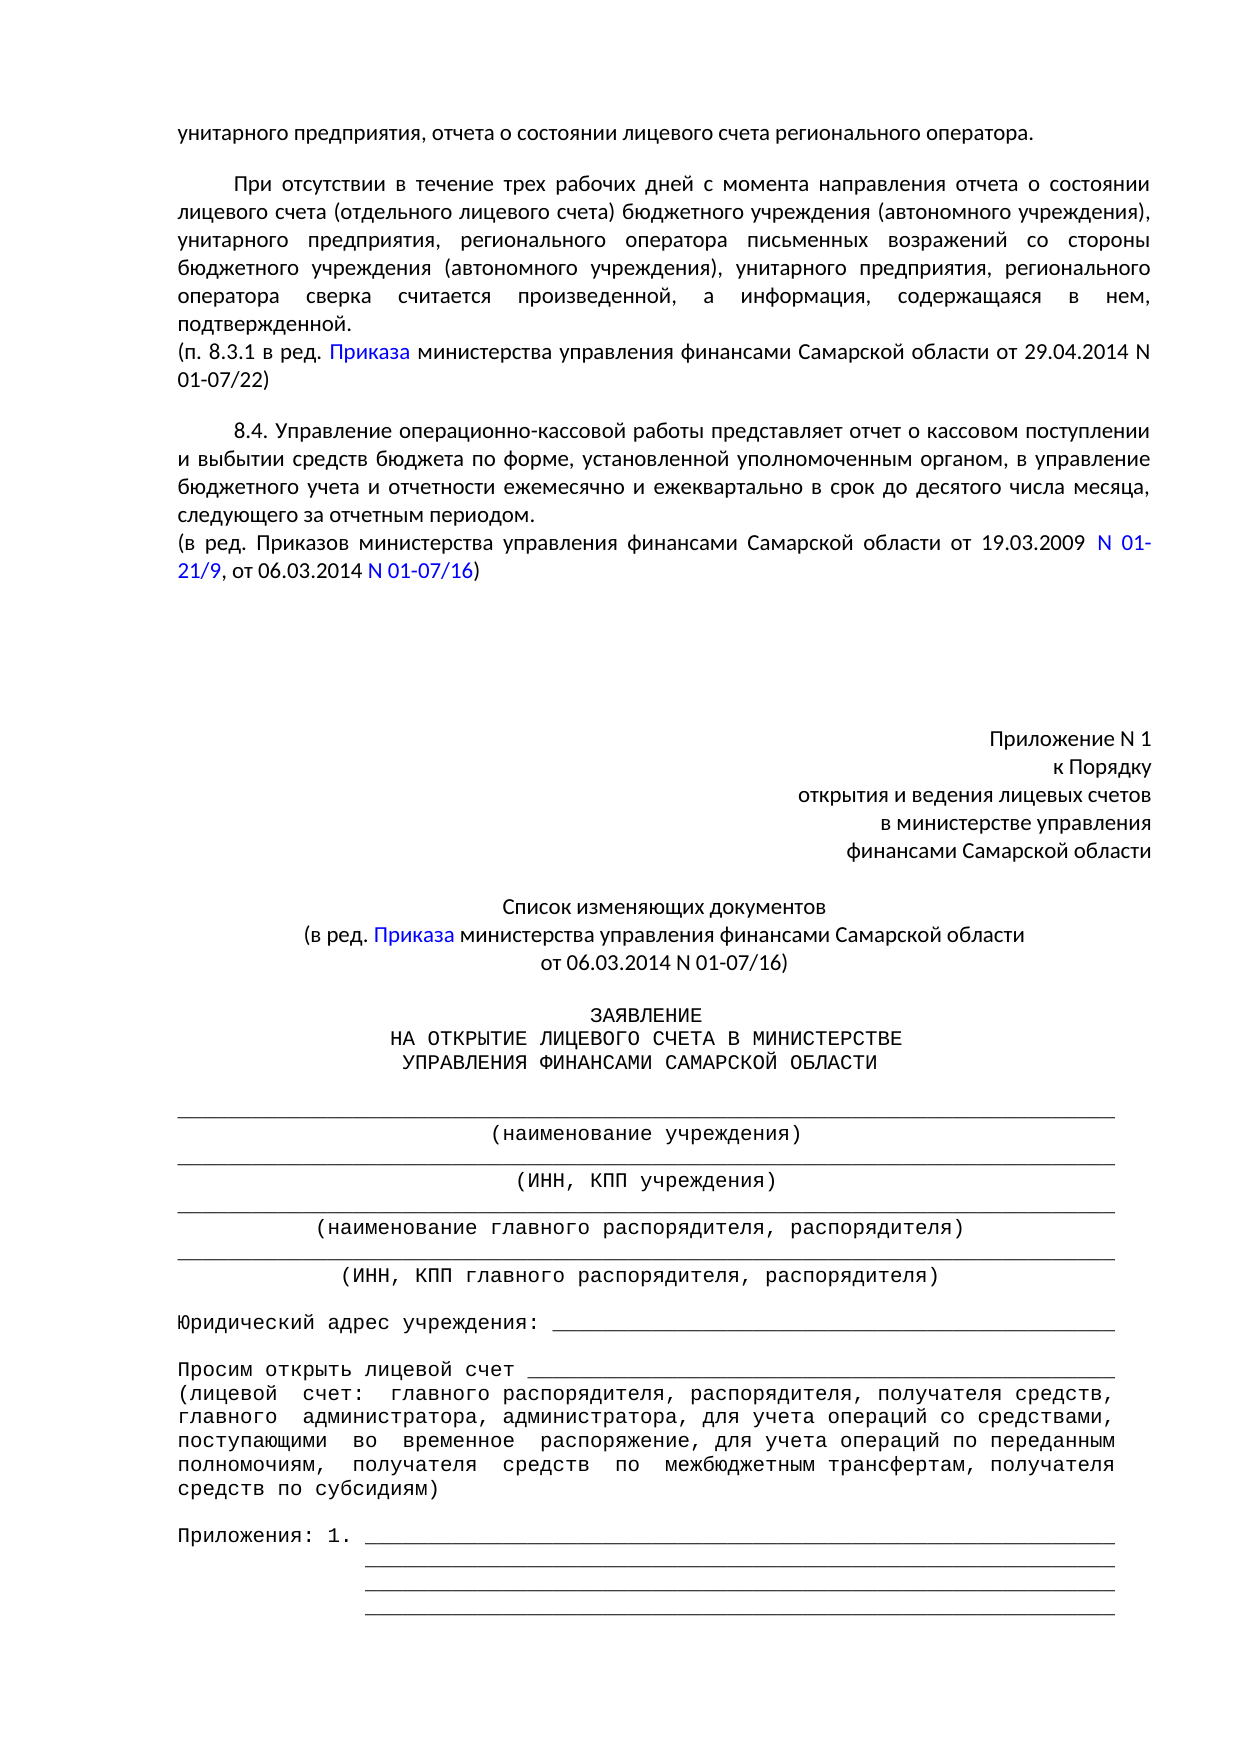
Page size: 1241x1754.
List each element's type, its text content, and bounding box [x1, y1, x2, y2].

text (лицевой счет: главного распорядителя, распорядителя, получателя средств, [177, 1383, 1152, 1407]
text к Порядку [177, 752, 1152, 780]
text средств по субсидиям) [177, 1477, 1152, 1501]
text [177, 1572, 1152, 1596]
text (в ред. Приказа министерства управления финансами Самарской области [177, 921, 1152, 948]
text в министерстве управления [177, 808, 1152, 836]
text Список изменяющих документов [177, 892, 1152, 921]
text (ИНН, КПП учреждения) [177, 1170, 1152, 1194]
text (п. 8.3.1 в ред. Приказа министерства управления финансами Самарской области от 29.04.2014 N 01-07/22) [177, 337, 1152, 393]
text ___________________________________________________________________________ [177, 1194, 1152, 1217]
text ___________________________________________________________________________ [177, 1099, 1152, 1123]
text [177, 1548, 1152, 1572]
text ЗАЯВЛЕНИЕ [177, 1004, 1152, 1028]
text полномочиям, получателя средств по межбюджетным трансфертам, получателя [177, 1454, 1152, 1477]
text Приложение N 1 [177, 724, 1152, 752]
text ___________________________________________________________________________ [177, 1241, 1152, 1265]
text При отсутствии в течение трех рабочих дней с момента направления отчета о состоянии лицевого счета (отдельного лицевого счета) бюджетного учреждения (автономного учреждения), унитарного предприятия, регионального оператора письменных возражений со стороны бюджетного учреждения (автономного учреждения), унитарного предприятия, регионального оператора сверка считается произведенной, а информация, содержащаяся в нем, подтвержденной. [177, 169, 1152, 337]
text главного администратора, администратора, для учета операций со средствами, [177, 1407, 1152, 1430]
text Приложения: 1. ____________________________________________________________ [177, 1525, 1152, 1548]
text 8.4. Управление операционно-кассовой работы представляет отчет о кассовом поступлении и выбытии средств бюджета по форме, установленной уполномоченным органом, в управление бюджетного учета и отчетности ежемесячно и ежеквартально в срок до десятого числа месяца, следующего за отчетным периодом. [177, 416, 1152, 528]
text (в ред. Приказов министерства управления финансами Самарской области от 19.03.2009 N 01-21/9, от 06.03.2014 N 01-07/16) [177, 528, 1152, 584]
text НА ОТКРЫТИЕ ЛИЦЕВОГО СЧЕТА В МИНИСТЕРСТВЕ [177, 1028, 1152, 1052]
text УПРАВЛЕНИЯ ФИНАНСАМИ САМАРСКОЙ ОБЛАСТИ [177, 1052, 1152, 1076]
text Просим открыть лицевой счет _______________________________________________ [177, 1359, 1152, 1383]
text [177, 118, 1152, 146]
text открытия и ведения лицевых счетов [177, 780, 1152, 808]
text (наименование учреждения) [177, 1123, 1152, 1146]
text поступающими во временное распоряжение, для учета операций по переданным [177, 1430, 1152, 1454]
text финансами Самарской области [177, 836, 1152, 864]
text ___________________________________________________________________________ [177, 1146, 1152, 1170]
text Юридический адрес учреждения: _____________________________________________ [177, 1312, 1152, 1336]
text от 06.03.2014 N 01-07/16) [177, 948, 1152, 977]
text (ИНН, КПП главного распорядителя, распорядителя) [177, 1265, 1152, 1288]
text (наименование главного распорядителя, распорядителя) [177, 1217, 1152, 1241]
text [177, 1596, 1152, 1619]
